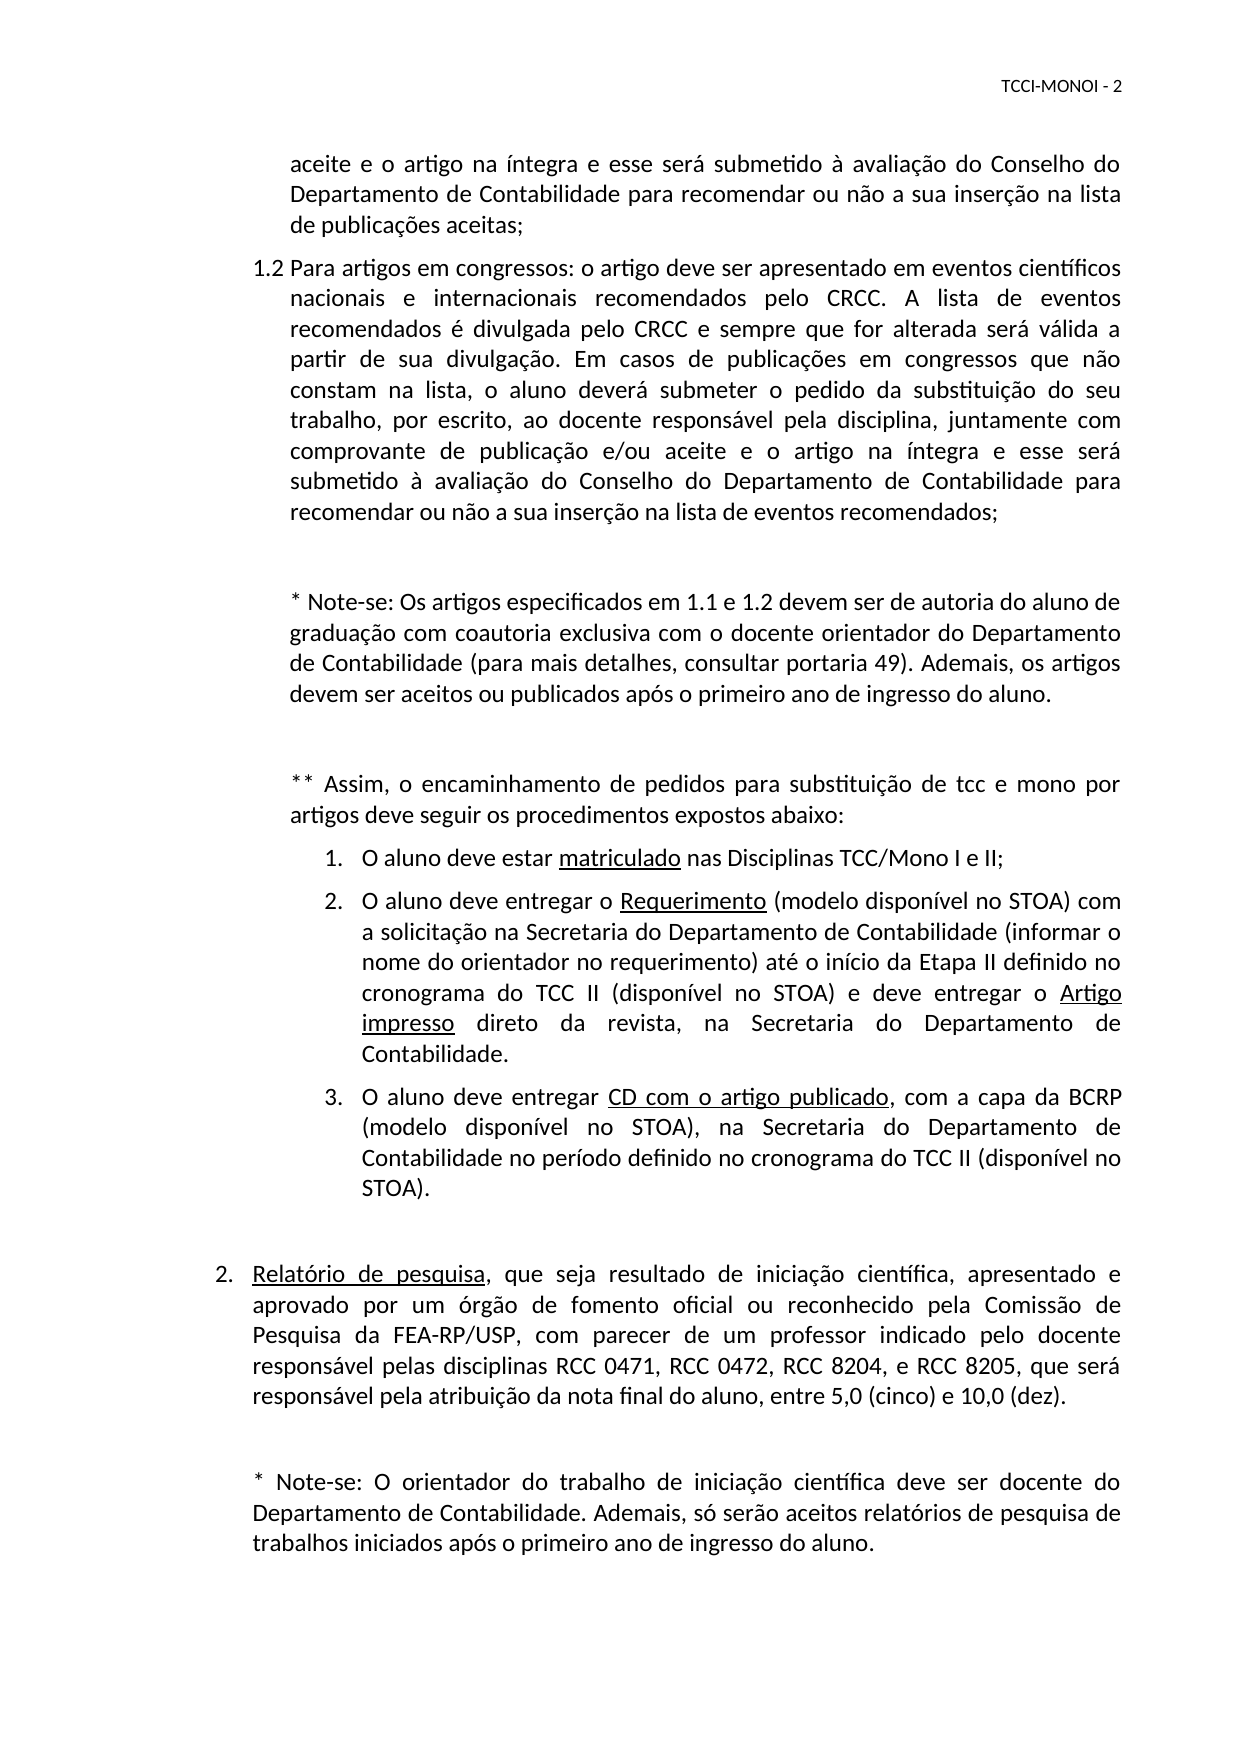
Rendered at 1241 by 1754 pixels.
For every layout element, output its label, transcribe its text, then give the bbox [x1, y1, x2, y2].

text * Note-se: O orientador do trabalho de iniciação científica deve ser docente do Departamento de Contabilidade. Ademais, só serão aceitos relatórios de pesquisa de trabalhos iniciados após o primeiro ano de ingresso do aluno. [252, 1466, 1122, 1558]
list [252, 148, 1122, 239]
list O aluno deve entregar CD com o artigo publicado, com a capa da BCRP (modelo disponível no STOA), na Secretaria do Departamento de Contabilidade no período definido no cronograma do TCC II (disponível no STOA). [324, 1081, 1122, 1203]
text ** Assim, o encaminhamento de pedidos para substituição de tcc e mono por artigos deve seguir os procedimentos expostos abaixo: [290, 768, 1122, 829]
list O aluno deve estar matriculado nas Disciplinas TCC/Mono I e II; [324, 842, 1122, 873]
list Para artigos em congressos: o artigo deve ser apresentado em eventos científicos nacionais e internacionais recomendados pelo CRCC. A lista de eventos recomendados é divulgada pelo CRCC e sempre que for alterada será válida a partir de sua divulgação. Em casos de publicações em congressos que não constam na lista, o aluno deverá submeter o pedido da substituição do seu trabalho, por escrito, ao docente responsável pela disciplina, juntamente com comprovante de publicação e/ou aceite e o artigo na íntegra e esse será submetido à avaliação do Conselho do Departamento de Contabilidade para recomendar ou não a sua inserção na lista de eventos recomendados; [252, 252, 1122, 526]
list O aluno deve entregar o Requerimento (modelo disponível no STOA) com a solicitação na Secretaria do Departamento de Contabilidade (informar o nome do orientador no requerimento) até o início da Etapa II definido no cronograma do TCC II (disponível no STOA) e deve entregar o Artigo impresso direto da revista, na Secretaria do Departamento de Contabilidade. [324, 885, 1122, 1068]
text * Note-se: Os artigos especificados em 1.1 e 1.2 devem ser de autoria do aluno de graduação com coautoria exclusiva com o docente orientador do Departamento de Contabilidade (para mais detalhes, consultar portaria 49). Ademais, os artigos devem ser aceitos ou publicados após o primeiro ano de ingresso do aluno. [289, 586, 1122, 708]
list Relatório de pesquisa, que seja resultado de iniciação científica, apresentado e aprovado por um órgão de fomento oficial ou reconhecido pela Comissão de Pesquisa da FEA-RP/USP, com parecer de um professor indicado pelo docente responsável pelas disciplinas RCC 0471, RCC 0472, RCC 8204, e RCC 8205, que será responsável pela atribuição da nota final do aluno, entre 5,0 (cinco) e 10,0 (dez). [215, 1258, 1122, 1411]
